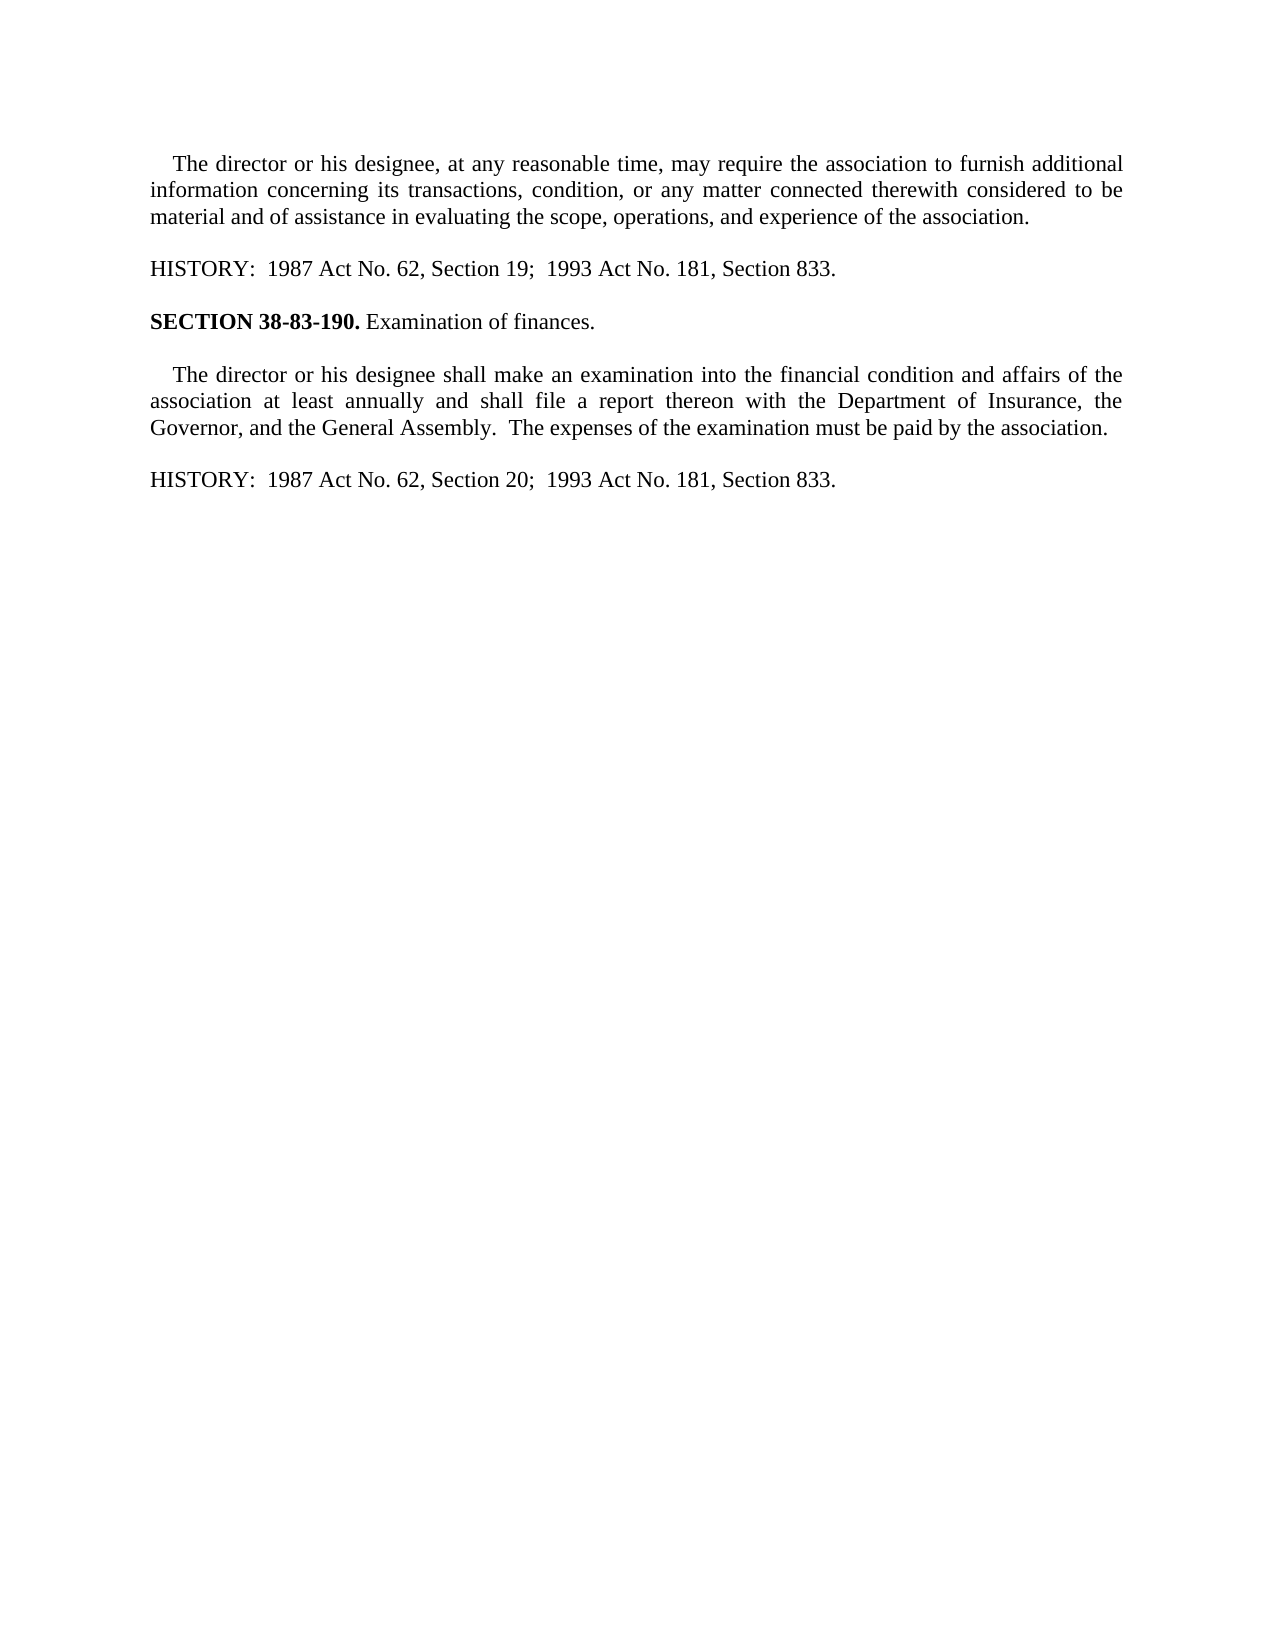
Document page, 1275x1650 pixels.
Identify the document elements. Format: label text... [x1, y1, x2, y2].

text The director or his designee, at any reasonable time, may require the association to furnish additional information concerning its transactions, condition, or any matter connected therewith considered to be material and of assistance in evaluating the scope, operations, and experience of the association. [150, 150, 1125, 229]
text SECTION 38-83-190. Examination of finances. [150, 308, 1125, 334]
text HISTORY: 1987 Act No. 62, Section 20; 1993 Act No. 181, Section 833. [150, 466, 1125, 493]
text HISTORY: 1987 Act No. 62, Section 19; 1993 Act No. 181, Section 833. [150, 255, 1125, 282]
text The director or his designee shall make an examination into the financial condition and affairs of the association at least annually and shall file a report thereon with the Department of Insurance, the Governor, and the General Assembly. The expenses of the examination must be paid by the association. [150, 361, 1125, 440]
